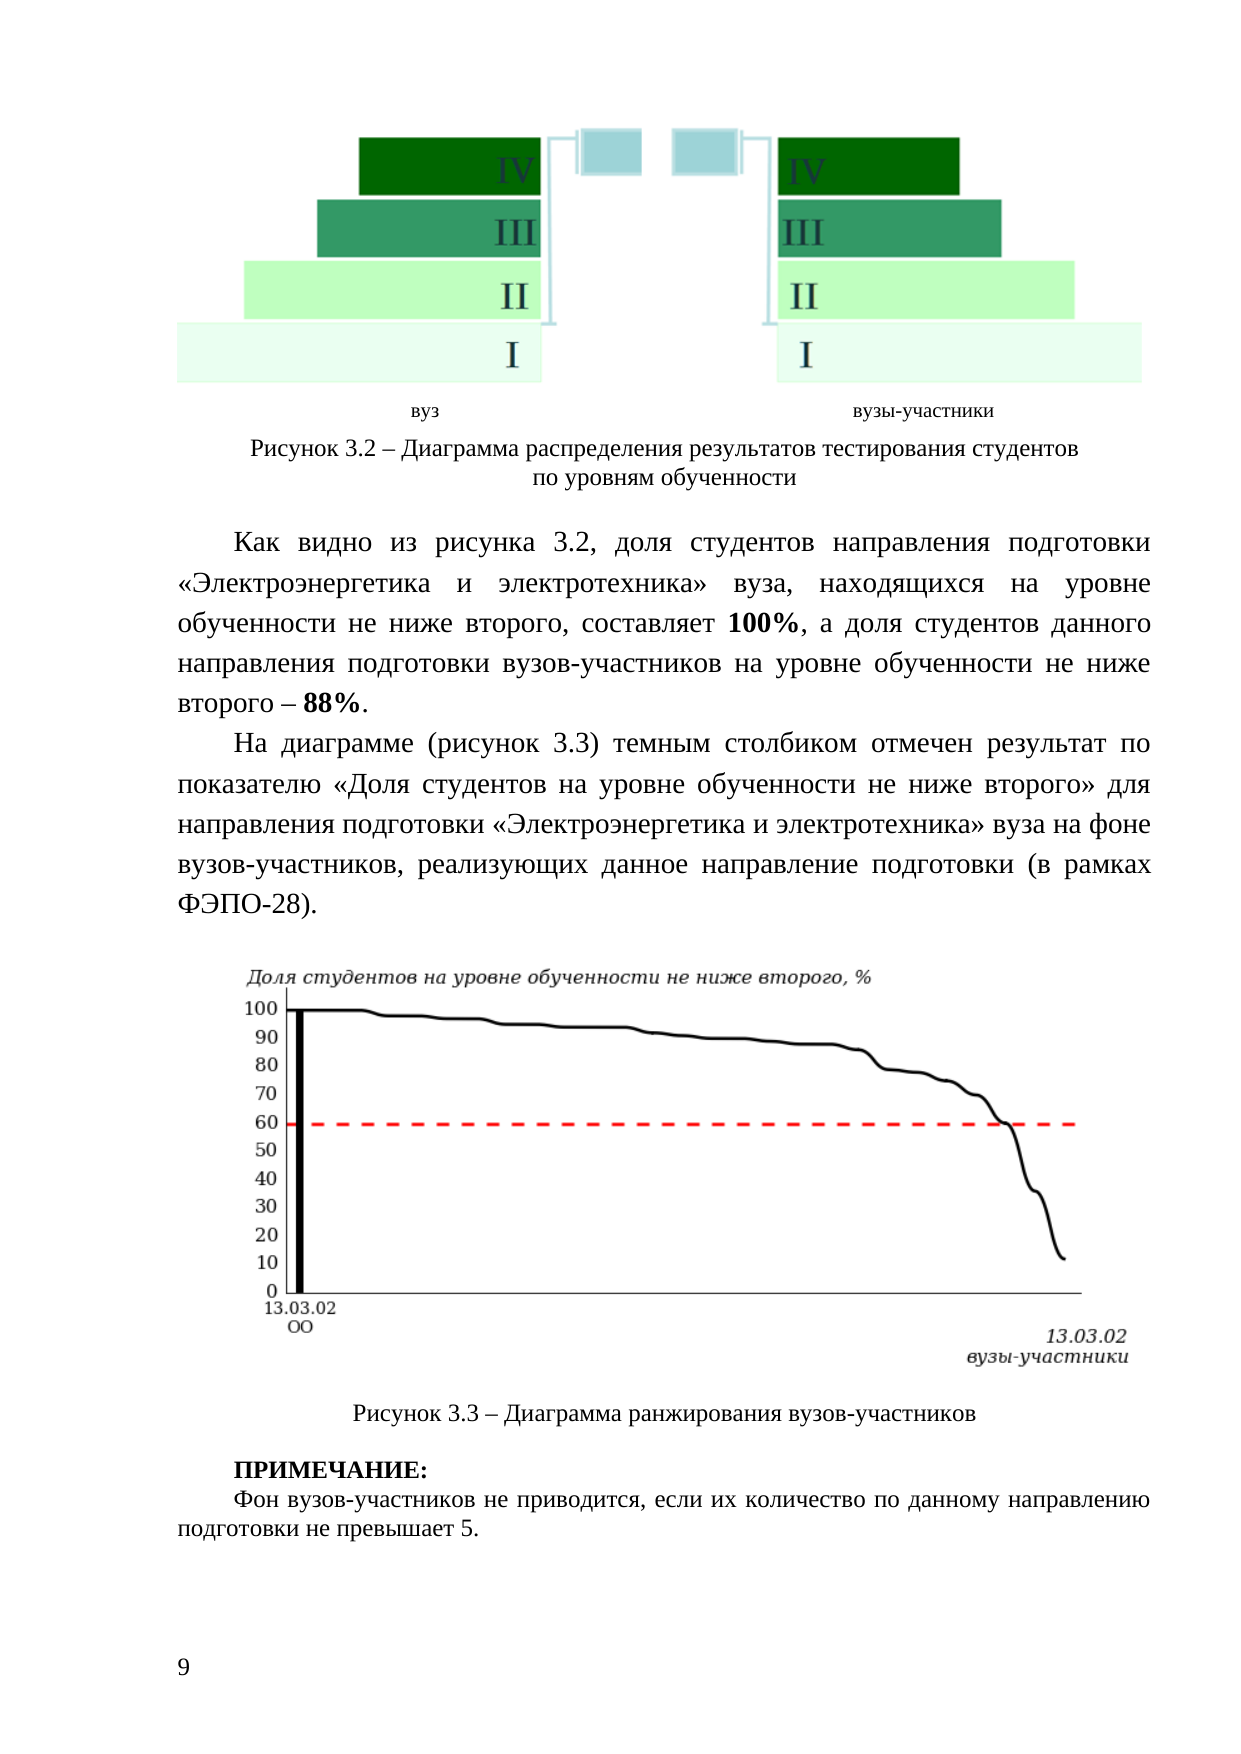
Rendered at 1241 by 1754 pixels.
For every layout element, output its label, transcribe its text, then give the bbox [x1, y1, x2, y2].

text На диаграмме (рисунок 3.3) темным столбиком отмечен результат по показателю «Доля студентов на уровне обученности не ниже второго» для направления подготовки «Электроэнергетика и электротехника» вуза на фоне вузов-участников, реализующих данное направление подготовки (в рамках ФЭПО-28). [177, 726, 1152, 920]
text Как видно из рисунка 3.2, доля студентов направления подготовки «Электроэнергетика и электротехника» вуза, находящихся на уровне обученности не ниже второго, составляет 100%, а доля студентов данного направления подготовки вузов-участников на уровне обученности не ниже второго – 88%. [177, 524, 1152, 719]
table_header вузы-участники [684, 398, 1163, 422]
text ПРИМЕЧАНИЕ: [177, 1455, 1152, 1484]
text Фон вузов-участников не приводится, если их количество по данному направлению подготовки не превышает 5. [177, 1484, 1152, 1542]
text Рисунок 3.2 – Диаграмма распределения результатов тестирования студентов по уровням обученности [177, 433, 1152, 491]
picture [192, 955, 1137, 1398]
table_header вуз [166, 398, 684, 422]
picture [177, 118, 1151, 398]
